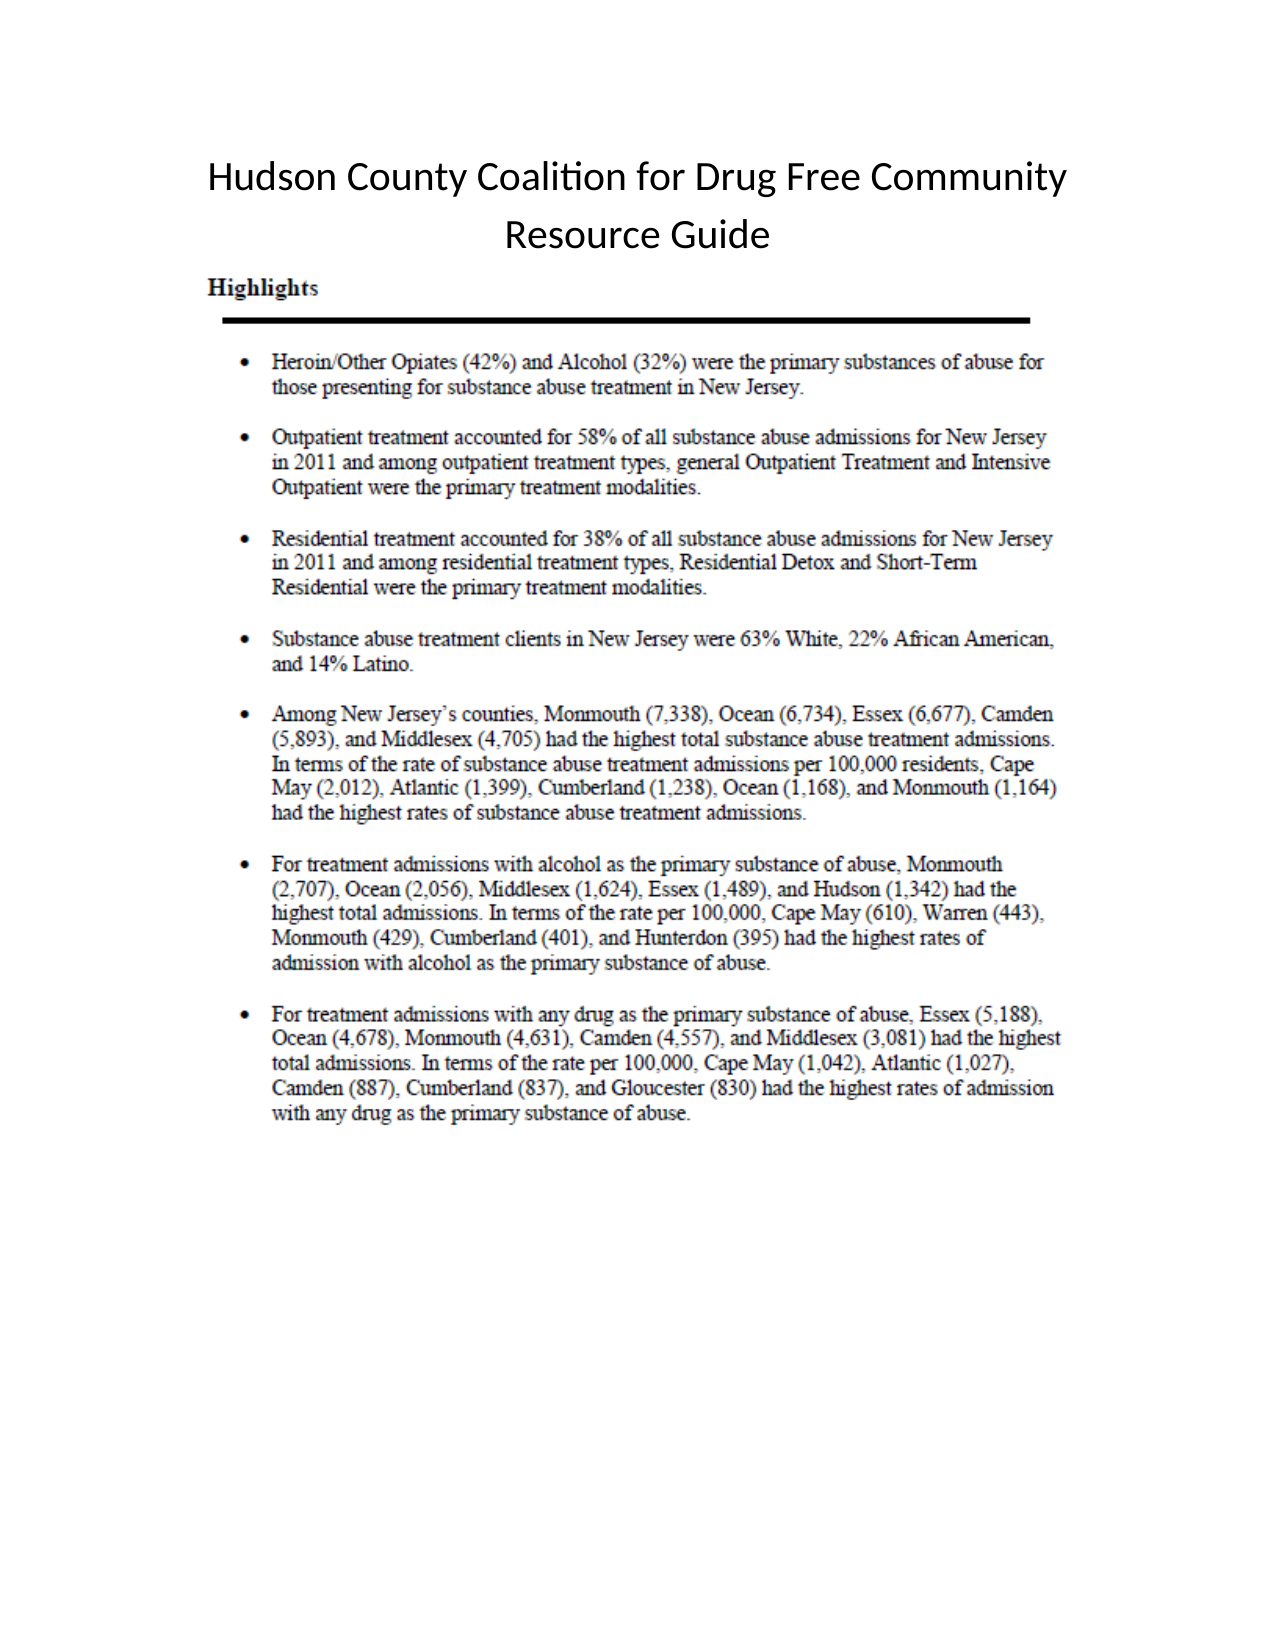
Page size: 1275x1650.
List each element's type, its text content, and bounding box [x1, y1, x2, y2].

text Hudson County Coalition for Drug Free Community [150, 150, 1125, 201]
picture [196, 263, 1079, 1183]
